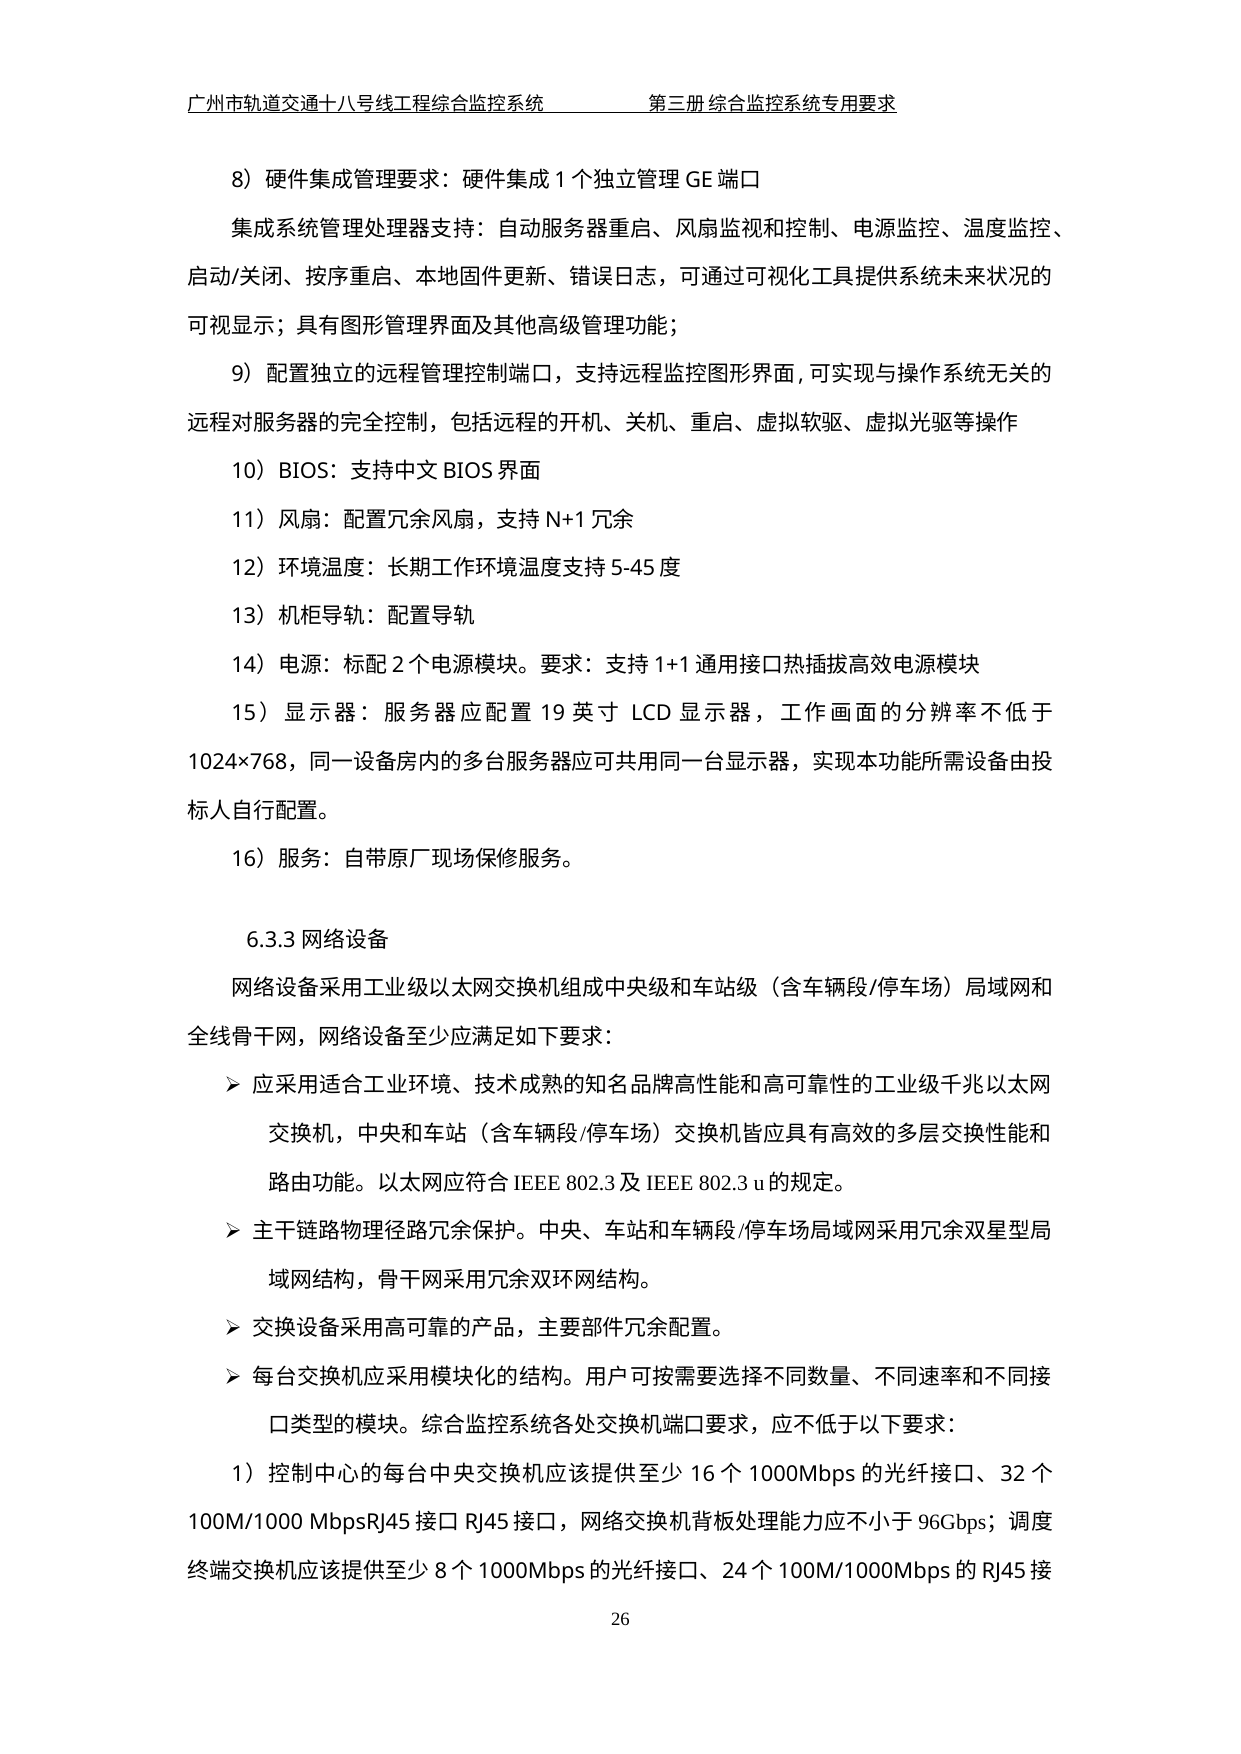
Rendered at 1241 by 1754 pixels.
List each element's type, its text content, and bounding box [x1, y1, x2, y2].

text 15）显示器：服务器应配置19英寸 LCD显示器，工作画面的分辨率不低于1024×768，同一设备房内的多台服务器应可共用同一台显示器，实现本功能所需设备由投标人自行配置。 [187, 695, 1053, 825]
list 网络设备 [187, 922, 1053, 954]
list 应采用适合工业环境、技术成熟的知名品牌高性能和高可靠性的工业级千兆以太网交换机，中央和车站（含车辆段/停车场）交换机皆应具有高效的多层交换性能和路由功能。以太网应符合IEEE 802.3及IEEE 802.3 u的规定。 [224, 1067, 1053, 1197]
text 13）机柜导轨：配置导轨 [187, 598, 1053, 631]
list 交换设备采用高可靠的产品，主要部件冗余配置。 [224, 1310, 1053, 1342]
text 集成系统管理处理器支持：自动服务器重启、风扇监视和控制、电源监控、温度监控、启动/关闭、按序重启、本地固件更新、错误日志，可通过可视化工具提供系统未来状况的可视显示；具有图形管理界面及其他高级管理功能； [187, 210, 1053, 340]
list 主干链路物理径路冗余保护。中央、车站和车辆段/停车场局域网采用冗余双星型局域网结构，骨干网采用冗余双环网结构。 [224, 1213, 1053, 1294]
text 网络设备采用工业级以太网交换机组成中央级和车站级（含车辆段/停车场）局域网和全线骨干网，网络设备至少应满足如下要求： [187, 970, 1053, 1051]
text 14）电源：标配2个电源模块。要求：支持1+1通用接口热插拔高效电源模块 [187, 647, 1053, 679]
text 12）环境温度：长期工作环境温度支持5-45度 [187, 550, 1053, 582]
text 8）硬件集成管理要求：硬件集成1个独立管理GE端口 [187, 162, 1053, 194]
list 每台交换机应采用模块化的结构。用户可按需要选择不同数量、不同速率和不同接口类型的模块。综合监控系统各处交换机端口要求，应不低于以下要求： [224, 1358, 1053, 1439]
text 16）服务：自带原厂现场保修服务。 [187, 841, 1053, 873]
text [187, 1455, 1053, 1585]
text 10）BIOS：支持中文BIOS界面 [187, 453, 1053, 486]
text 11）风扇：配置冗余风扇，支持N+1冗余 [187, 502, 1053, 534]
text 9）配置独立的远程管理控制端口，支持远程监控图形界面, 可实现与操作系统无关的远程对服务器的完全控制，包括远程的开机、关机、重启、虚拟软驱、虚拟光驱等操作 [187, 356, 1053, 437]
